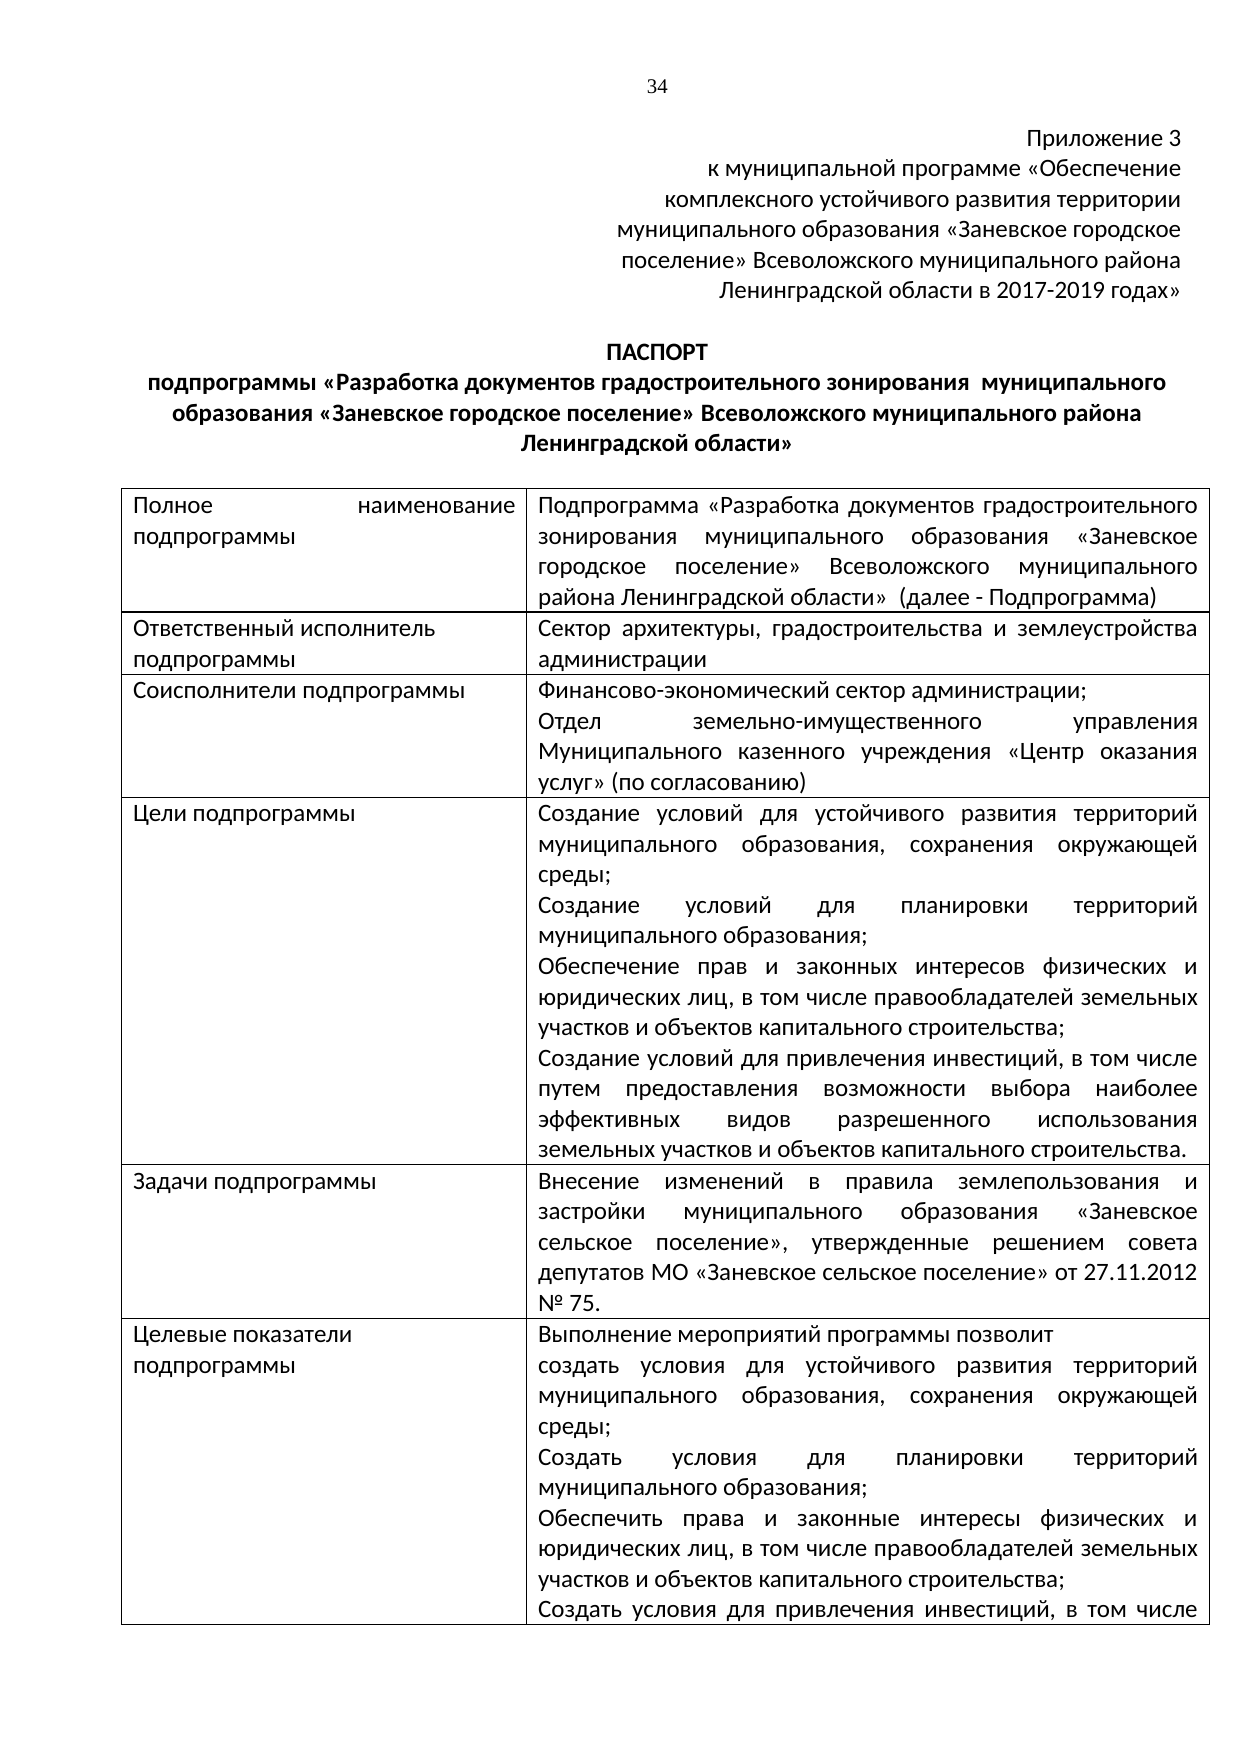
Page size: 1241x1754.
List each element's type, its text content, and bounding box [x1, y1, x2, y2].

table_cell Ответственный исполнитель подпрограммы [122, 613, 526, 673]
table_cell Задачи подпрограммы [122, 1165, 526, 1317]
table_cell Сектор архитектуры, градостроительства и землеустройства администрации [527, 613, 1209, 673]
table_cell Создание условий для устойчивого развития территорий муниципального образования, сохранения окружающей среды; Создание условий для планировки территорий муниципального образования; Обеспечение прав и законных интересов физических и юридических лиц, в том числе правообладателей земельных участков и объектов капитального строительства; Создание условий для привлечения инвестиций, в том числе путем предоставления возможности выбора наиболее эффективных видов разрешенного использования земельных участков и объектов капитального строительства. [527, 798, 1209, 1164]
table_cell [122, 1319, 526, 1624]
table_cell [527, 1319, 1209, 1624]
text к муниципальной программе «Обеспечение комплексного устойчивого развития территории муниципального образования «Заневское городское поселение» Всеволожского муниципального района Ленинградской области в 2017-2019 годах» [575, 152, 1181, 305]
table_cell Соисполнители подпрограммы [122, 675, 526, 797]
text подпрограммы «Разработка документов градостроительного зонирования муниципального образования «Заневское городское поселение» Всеволожского муниципального района Ленинградской области» [133, 366, 1181, 458]
table_cell Финансово-экономический сектор администрации; Отдел земельно-имущественного управления Муниципального казенного учреждения «Центр оказания услуг» (по согласованию) [527, 675, 1209, 797]
table_cell Цели подпрограммы [122, 798, 526, 1164]
text Приложение 3 [870, 122, 1181, 152]
table_cell Внесение изменений в правила землепользования и застройки муниципального образования «Заневское сельское поселение», утвержденные решением совета депутатов МО «Заневское сельское поселение» от 27.11.2012 № 75. [527, 1165, 1209, 1317]
table_header Полное наименование подпрограммы [122, 489, 526, 611]
text ПАСПОРТ [133, 336, 1181, 366]
table_header Подпрограмма «Разработка документов градостроительного зонирования муниципального образования «Заневское городское поселение» Всеволожского муниципального района Ленинградской области» (далее - Подпрограмма) [527, 489, 1209, 611]
